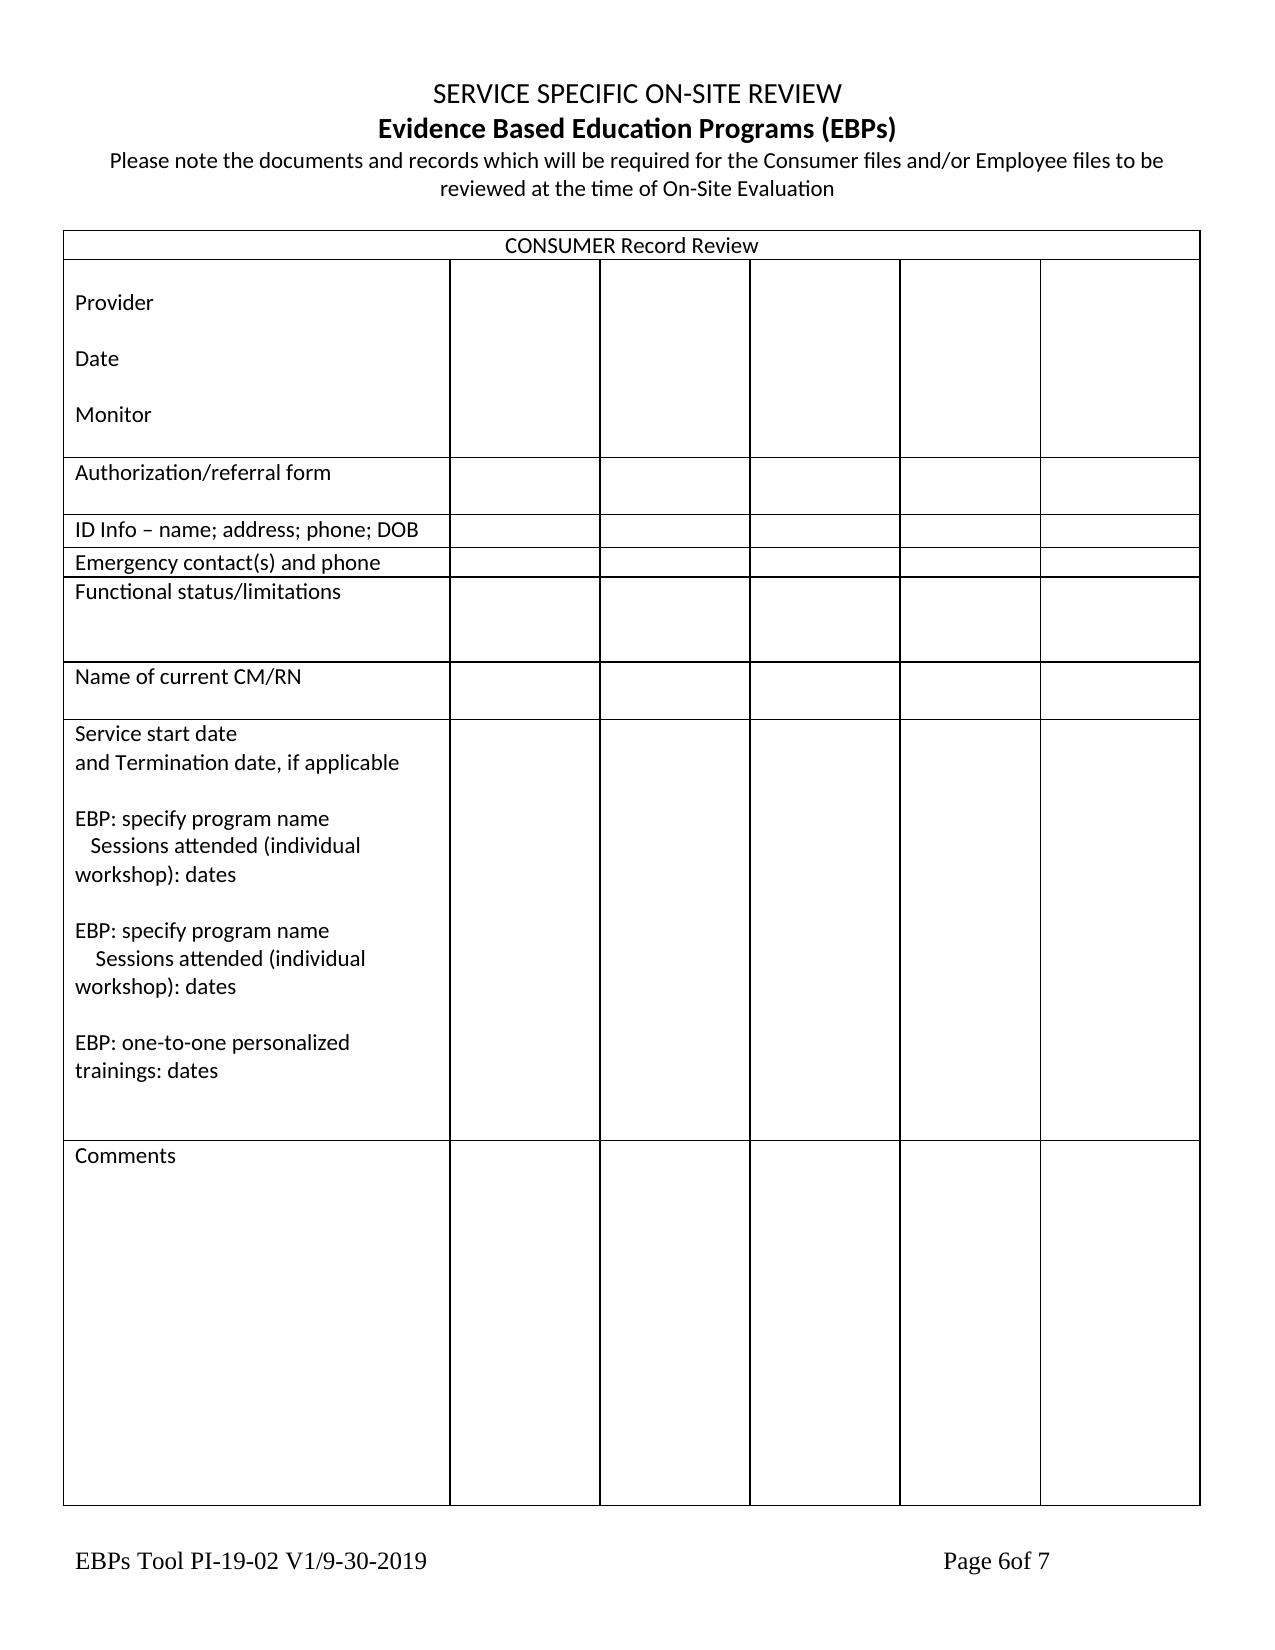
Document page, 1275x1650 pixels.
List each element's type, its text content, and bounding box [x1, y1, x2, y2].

table_cell Authorization/referral form [64, 458, 449, 514]
table_cell [751, 515, 899, 547]
table_cell Service start date and Termination date, if applicable EBP: specify program name Sessions attended (individual workshop): dates EBP: specify program name Sessions attended (individual workshop): dates EBP: one-to-one personalized trainings: dates [64, 720, 449, 1140]
table_cell [901, 663, 1040, 718]
table_cell [601, 1141, 749, 1505]
table_cell [1041, 1141, 1199, 1505]
text Evidence Based Education Programs (EBPs) [75, 111, 1200, 146]
table_cell [751, 260, 899, 457]
table_cell [751, 548, 899, 576]
text Please note the documents and records which will be required for the Consumer files and/or Employee files to be reviewed at the time of On-Site Evaluation [75, 146, 1200, 202]
table_cell [451, 260, 599, 457]
table_cell [1041, 663, 1199, 718]
table_cell [1041, 720, 1199, 1140]
table_cell [451, 1141, 599, 1505]
table_cell [601, 260, 749, 457]
table_cell [1041, 515, 1199, 547]
table_cell [1041, 548, 1199, 576]
table_cell Functional status/limitations [64, 578, 449, 661]
table_cell [1041, 578, 1199, 661]
table_cell Comments [64, 1141, 449, 1505]
table_cell [451, 663, 599, 718]
table_cell [601, 458, 749, 514]
table_cell [451, 720, 599, 1140]
table_cell [451, 515, 599, 547]
table_cell [451, 548, 599, 576]
table_cell [751, 720, 899, 1140]
table_cell [601, 663, 749, 718]
table_cell Emergency contact(s) and phone [64, 548, 449, 576]
table_cell [601, 720, 749, 1140]
table_cell [601, 548, 749, 576]
table_cell [451, 458, 599, 514]
table_cell [601, 515, 749, 547]
table_cell [901, 1141, 1040, 1505]
table_cell [901, 515, 1040, 547]
table_header CONSUMER Record Review [64, 231, 1199, 259]
table_cell [601, 578, 749, 661]
table_cell [901, 548, 1040, 576]
table_cell [901, 578, 1040, 661]
table_cell [751, 578, 899, 661]
table_cell [901, 720, 1040, 1140]
table_cell [751, 1141, 899, 1505]
table_cell [1041, 260, 1199, 457]
table_cell Name of current CM/RN [64, 663, 449, 718]
table_cell [901, 458, 1040, 514]
table_cell Provider Date Monitor [64, 260, 449, 457]
table_cell [901, 260, 1040, 457]
table_cell [1041, 458, 1199, 514]
table_cell [751, 663, 899, 718]
table_cell [751, 458, 899, 514]
table_cell [451, 578, 599, 661]
table_cell ID Info – name; address; phone; DOB [64, 515, 449, 547]
